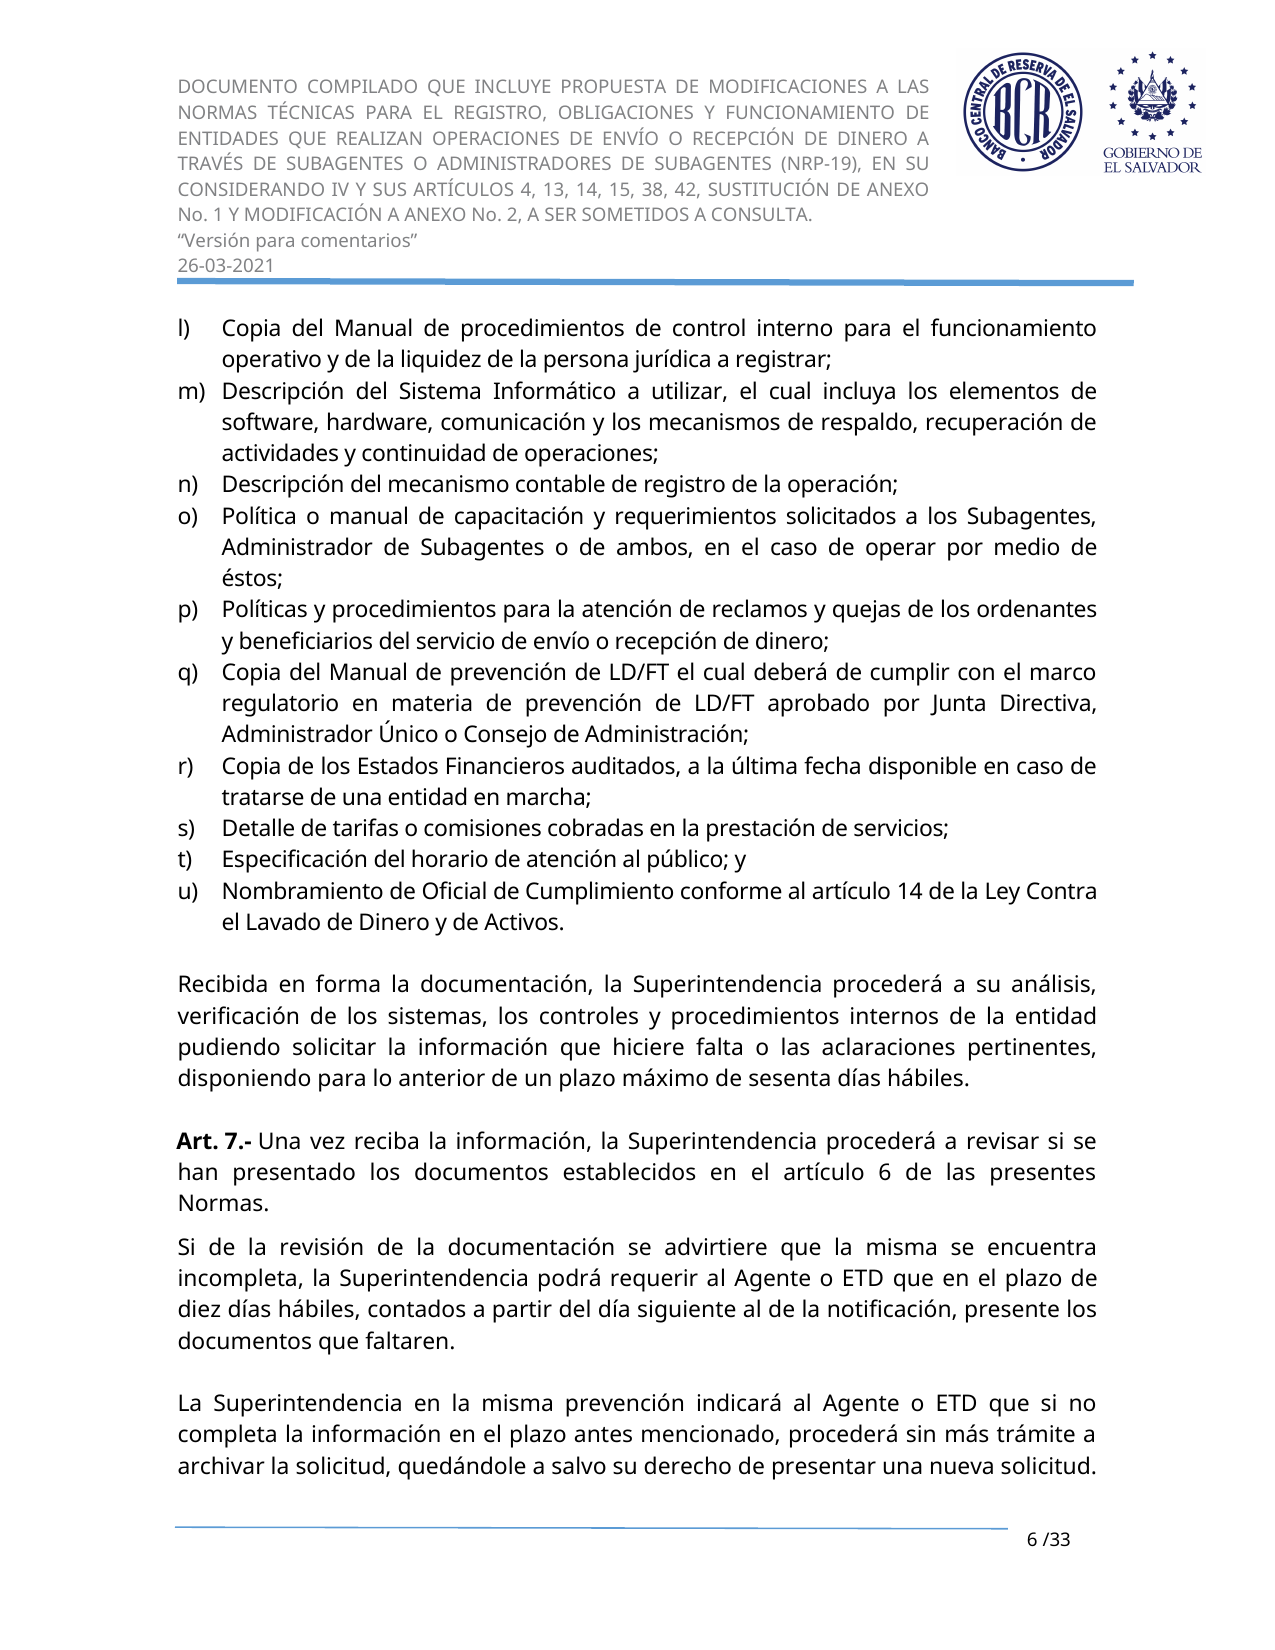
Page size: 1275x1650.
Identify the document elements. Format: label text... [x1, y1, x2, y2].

text Recibida en forma la documentación, la Superintendencia procederá a su análisis, verificación de los sistemas, los controles y procedimientos internos de la entidad pudiendo solicitar la información que hiciere falta o las aclaraciones pertinentes, disponiendo para lo anterior de un plazo máximo de sesenta días hábiles. [177, 968, 1098, 1093]
list Políticas y procedimientos para la atención de reclamos y quejas de los ordenantes y beneficiarios del servicio de envío o recepción de dinero; [177, 593, 1098, 656]
picture [956, 48, 1207, 176]
list Especificación del horario de atención al público; y [177, 843, 1098, 874]
list Nombramiento de Oficial de Cumplimiento conforme al artículo 14 de la Ley Contra el Lavado de Dinero y de Activos. [177, 874, 1098, 937]
list Una vez reciba la información, la Superintendencia procederá a revisar si se han presentado los documentos establecidos en el artículo 6 de las presentes Normas. [176, 1124, 1098, 1218]
list Copia del Manual de prevención de LD/FT el cual deberá de cumplir con el marco regulatorio en materia de prevención de LD/FT aprobado por Junta Directiva, Administrador Único o Consejo de Administración; [177, 656, 1098, 749]
list Copia de los Estados Financieros auditados, a la última fecha disponible en caso de tratarse de una entidad en marcha; [177, 749, 1098, 812]
list Política o manual de capacitación y requerimientos solicitados a los Subagentes, Administrador de Subagentes o de ambos, en el caso de operar por medio de éstos; [177, 499, 1098, 593]
text La Superintendencia en la misma prevención indicará al Agente o ETD que si no completa la información en el plazo antes mencionado, procederá sin más trámite a archivar la solicitud, quedándole a salvo su derecho de presentar una nueva solicitud. [177, 1387, 1098, 1481]
list Detalle de tarifas o comisiones cobradas en la prestación de servicios; [177, 812, 1098, 843]
list Descripción del mecanismo contable de registro de la operación; [177, 468, 1098, 499]
list Descripción del Sistema Informático a utilizar, el cual incluya los elementos de software, hardware, comunicación y los mecanismos de respaldo, recuperación de actividades y continuidad de operaciones; [177, 374, 1098, 468]
text Si de la revisión de la documentación se advirtiere que la misma se encuentra incompleta, la Superintendencia podrá requerir al Agente o ETD que en el plazo de diez días hábiles, contados a partir del día siguiente al de la notificación, presente los documentos que faltaren. [177, 1231, 1098, 1356]
list Copia del Manual de procedimientos de control interno para el funcionamiento operativo y de la liquidez de la persona jurídica a registrar; [177, 312, 1098, 374]
